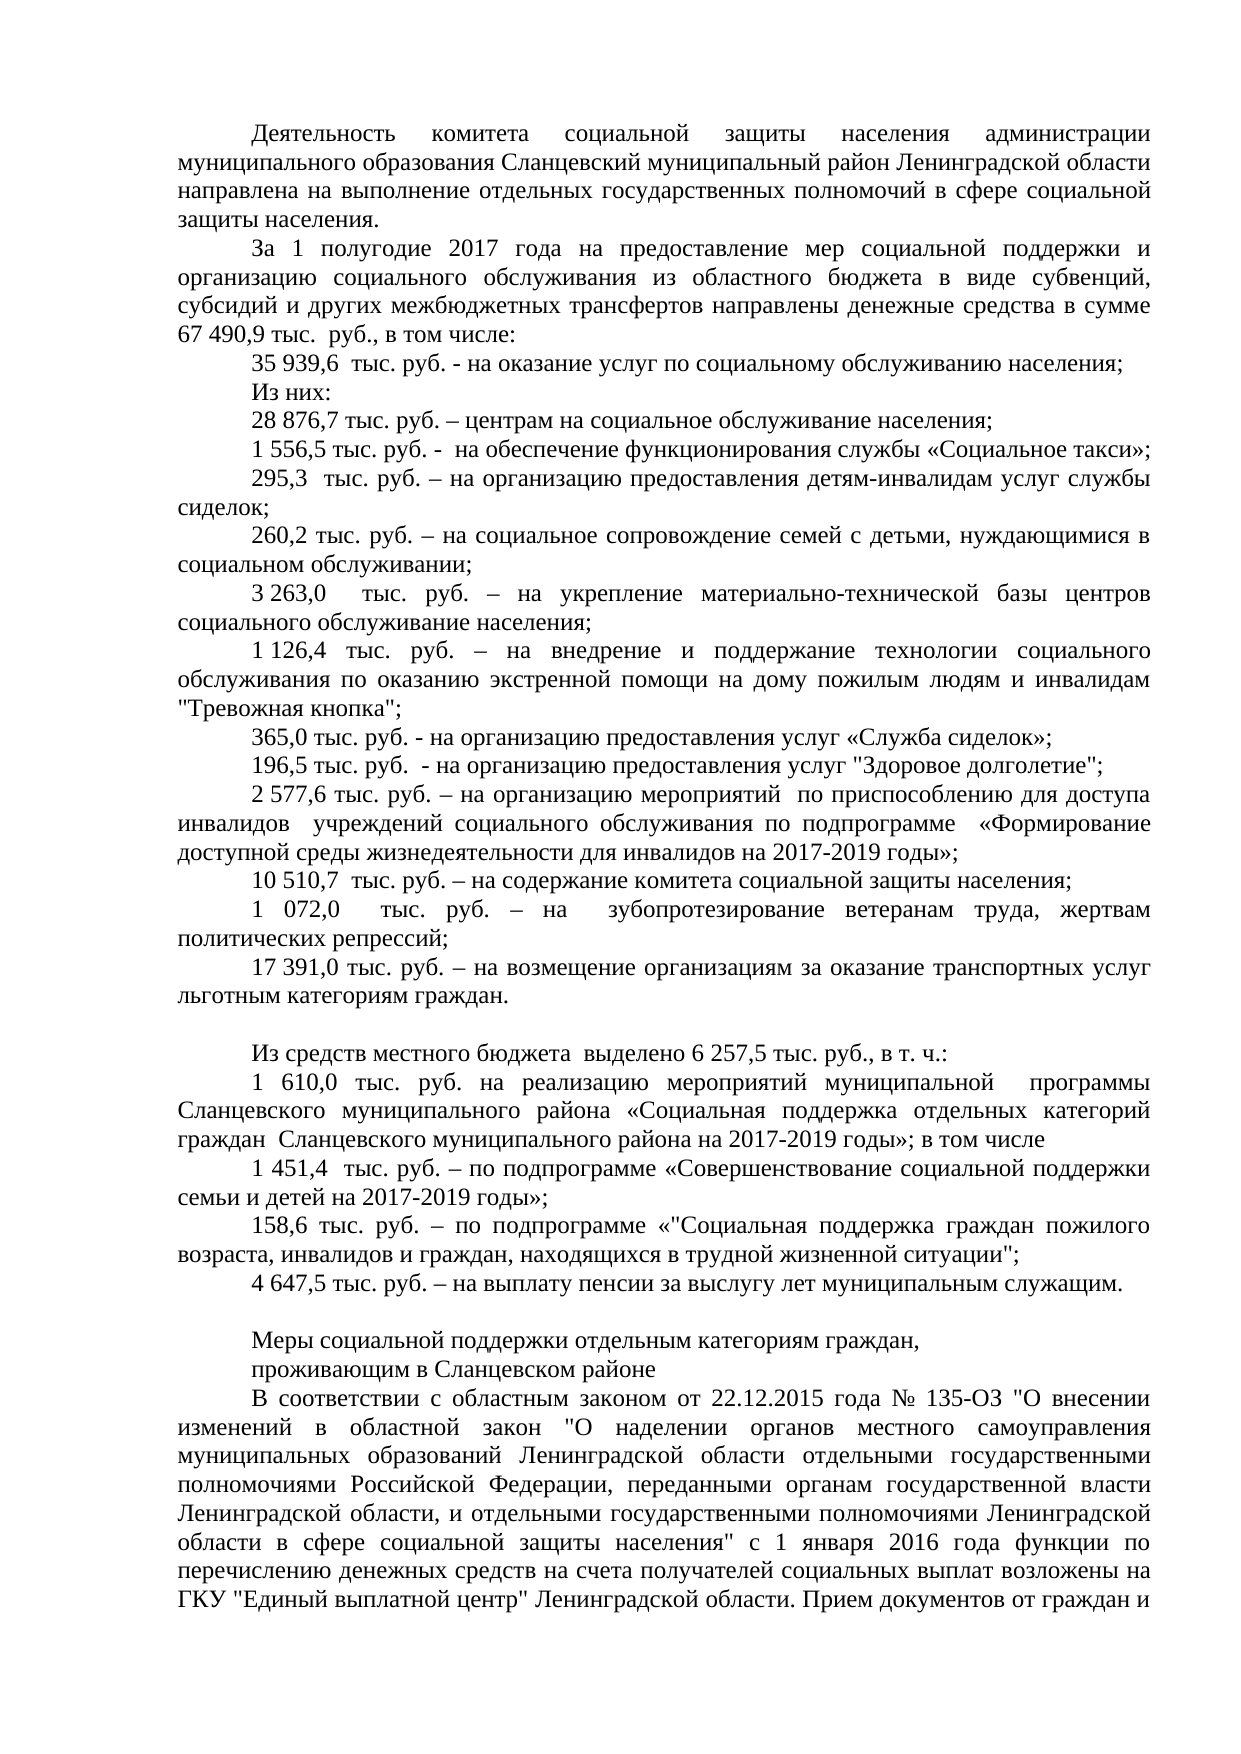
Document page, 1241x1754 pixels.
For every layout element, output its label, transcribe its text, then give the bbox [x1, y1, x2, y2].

text Меры социальной поддержки отдельным категориям граждан, [177, 1326, 1152, 1354]
text Деятельность комитета социальной защиты населения администрации муниципального образования Сланцевский муниципальный район Ленинградской области направлена на выполнение отдельных государственных полномочий в сфере социальной защиты населения. [177, 118, 1152, 233]
text Из них: [177, 377, 1152, 406]
text 17 391,0 тыс. руб. – на возмещение организациям за оказание транспортных услуг льготным категориям граждан. [177, 952, 1152, 1009]
text 365,0 тыс. руб. - на организацию предоставления услуг «Служба сиделок»; [177, 722, 1152, 751]
text 10 510,7 тыс. руб. – на содержание комитета социальной защиты населения; [177, 866, 1152, 894]
text Из средств местного бюджета выделено 6 257,5 тыс. руб., в т. ч.: [177, 1038, 1152, 1067]
text 1 072,0 тыс. руб. – на зубопротезирование ветеранам труда, жертвам политических репрессий; [177, 894, 1152, 952]
text 1 126,4 тыс. руб. – на внедрение и поддержание технологии социального обслуживания по оказанию экстренной помощи на дому пожилым людям и инвалидам "Тревожная кнопка"; [177, 636, 1152, 722]
text 3 263,0 тыс. руб. – на укрепление материально-технической базы центров социального обслуживание населения; [177, 578, 1152, 636]
text За 1 полугодие 2017 года на предоставление мер социальной поддержки и организацию социального обслуживания из областного бюджета в виде субвенций, субсидий и других межбюджетных трансфертов направлены денежные средства в сумме 67 490,9 тыс. руб., в том числе: [177, 233, 1152, 348]
text 35 939,6 тыс. руб. - на оказание услуг по социальному обслуживанию населения; [177, 348, 1152, 377]
text 260,2 тыс. руб. – на социальное сопровождение семей с детьми, нуждающимися в социальном обслуживании; [177, 521, 1152, 578]
text 295,3 тыс. руб. – на организацию предоставления детям-инвалидам услуг службы сиделок; [177, 463, 1152, 521]
text 1 556,5 тыс. руб. - на обеспечение функционирования службы «Социальное такси»; [177, 434, 1152, 463]
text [177, 1383, 1152, 1613]
text 196,5 тыс. руб. - на организацию предоставления услуг "Здоровое долголетие"; [177, 751, 1152, 779]
text проживающим в Сланцевском районе [177, 1354, 1152, 1383]
text 4 647,5 тыс. руб. – на выплату пенсии за выслугу лет муниципальным служащим. [177, 1268, 1152, 1297]
text 2 577,6 тыс. руб. – на организацию мероприятий по приспособлению для доступа инвалидов учреждений социального обслуживания по подпрограмме «Формирование доступной среды жизнедеятельности для инвалидов на 2017-2019 годы»; [177, 779, 1152, 866]
text 1 610,0 тыс. руб. на реализацию мероприятий муниципальной программы Сланцевского муниципального района «Социальная поддержка отдельных категорий граждан Сланцевского муниципального района на 2017-2019 годы»; в том числе [177, 1067, 1152, 1153]
text 28 876,7 тыс. руб. – центрам на социальное обслуживание населения; [177, 406, 1152, 434]
text 158,6 тыс. руб. – по подпрограмме «"Социальная поддержка граждан пожилого возраста, инвалидов и граждан, находящихся в трудной жизненной ситуации"; [177, 1211, 1152, 1268]
text 1 451,4 тыс. руб. – по подпрограмме «Совершенствование социальной поддержки семьи и детей на 2017-2019 годы»; [177, 1153, 1152, 1211]
